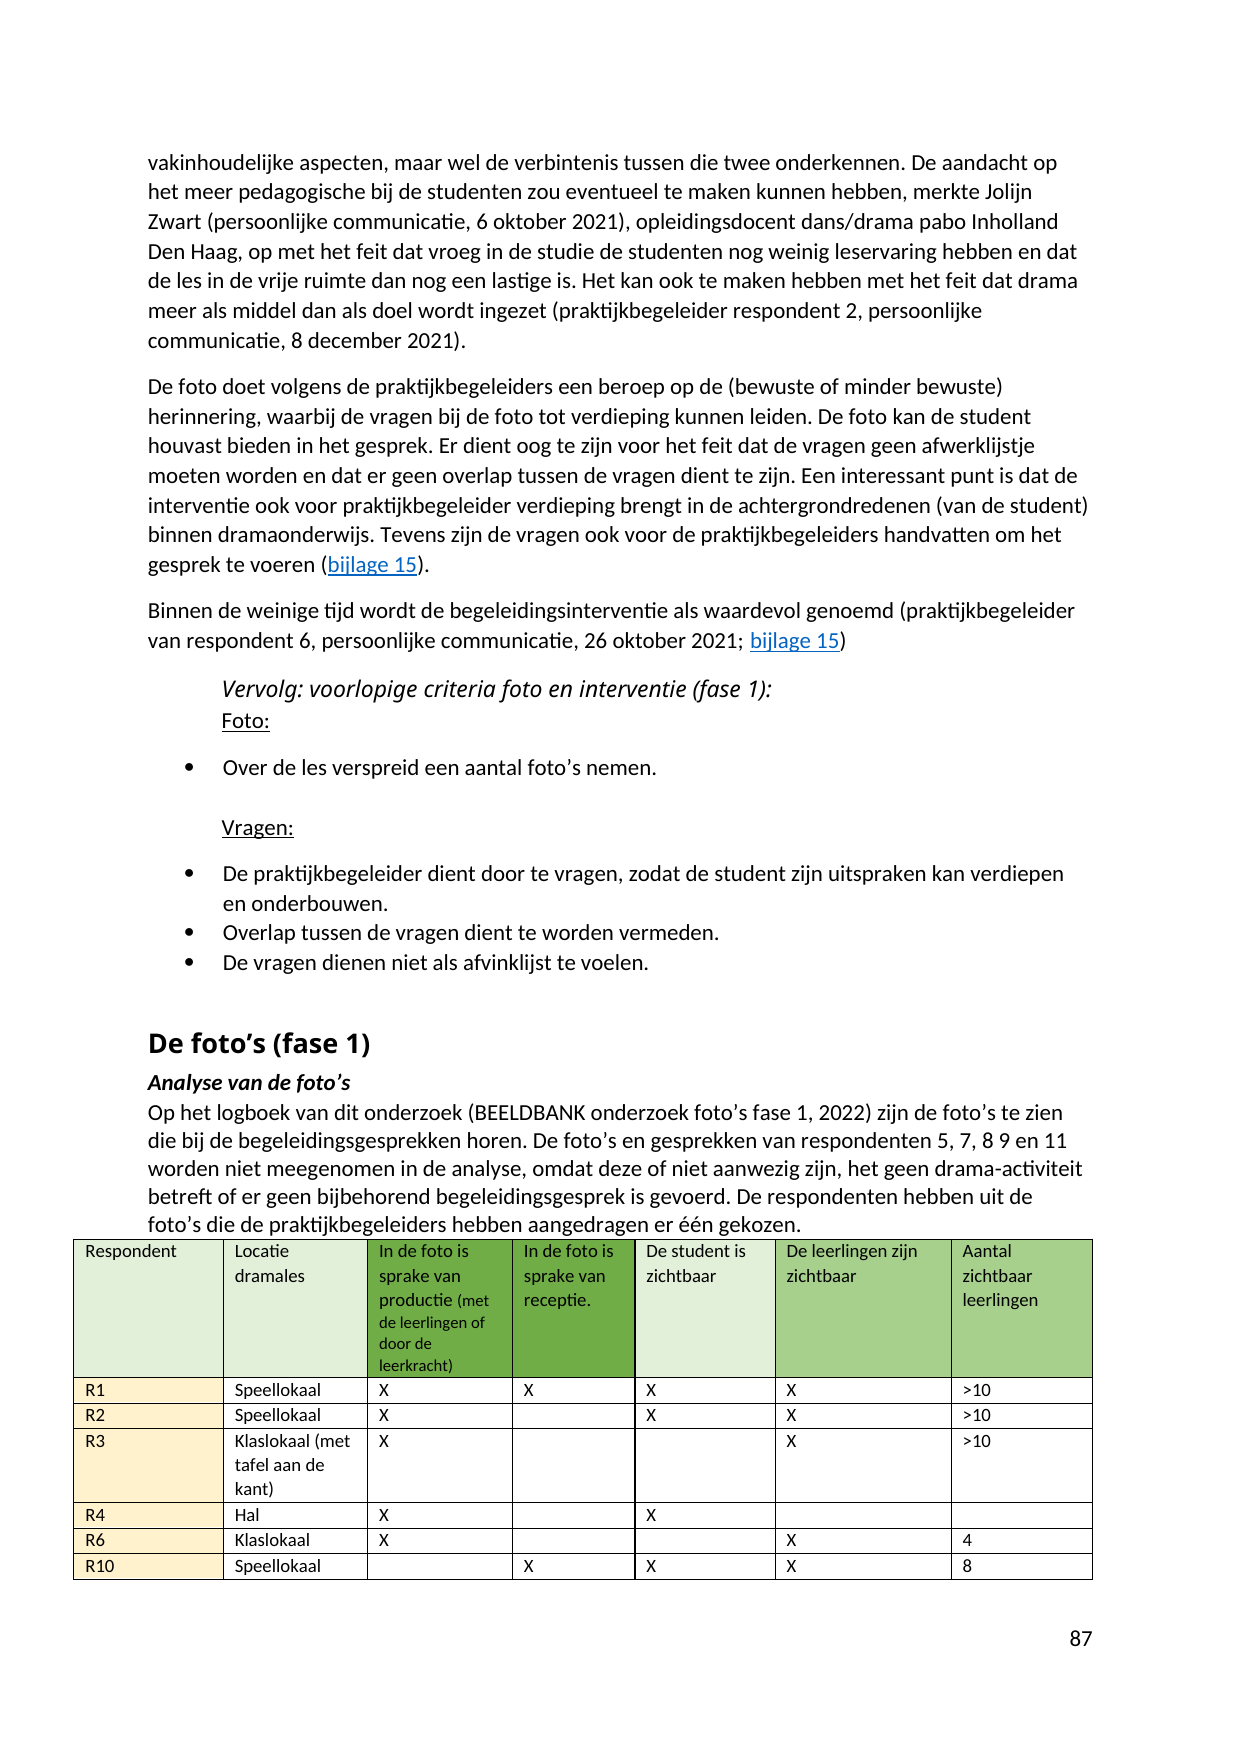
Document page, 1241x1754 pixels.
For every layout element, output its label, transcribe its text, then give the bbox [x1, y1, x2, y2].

table_cell X [513, 1378, 634, 1402]
table_header Respondent [74, 1240, 223, 1377]
text Vragen: [148, 813, 1092, 841]
table_cell X [776, 1404, 951, 1428]
table_cell X [776, 1529, 951, 1553]
text Binnen de weinige tijd wordt de begeleidingsinterventie als waardevol genoemd (praktijkbegeleider van respondent 6, persoonlijke communicatie, 26 oktober 2021; bijlage 15) [148, 597, 1092, 654]
text Foto: [148, 706, 1092, 734]
table_header De leerlingen zijn zichtbaar [776, 1240, 951, 1377]
table_cell Hal [224, 1503, 367, 1527]
list De vragen dienen niet als afvinklijst te voelen. [185, 948, 1092, 976]
table_header In de foto is sprake van receptie. [513, 1240, 634, 1377]
table_cell R4 [74, 1503, 223, 1527]
table_cell X [776, 1378, 951, 1402]
table_cell R1 [74, 1378, 223, 1402]
subtitle Analyse van de foto’s [148, 1068, 1092, 1096]
list De praktijkbegeleider dient door te vragen, zodat de student zijn uitspraken kan verdiepen en onderbouwen. [185, 859, 1092, 917]
table_cell [776, 1503, 951, 1527]
text Op het logboek van dit onderzoek (BEELDBANK onderzoek foto’s fase 1, 2022) zijn de foto’s te zien die bij de begeleidingsgesprekken horen. De foto’s en gesprekken van respondenten 5, 7, 8 9 en 11 worden niet meegenomen in de analyse, omdat deze of niet aanwezig zijn, het geen drama-activiteit betreft of er geen bijbehorend begeleidingsgesprek is gevoerd. De respondenten hebben uit de foto’s die de praktijkbegeleiders hebben aangedragen er één gekozen. [148, 1098, 1092, 1238]
table_cell X [636, 1554, 775, 1578]
table_cell X [636, 1378, 775, 1402]
table_cell [513, 1429, 634, 1502]
table_cell R3 [74, 1429, 223, 1502]
table_cell X [776, 1429, 951, 1502]
table_cell Speellokaal [224, 1404, 367, 1428]
subtitle De foto’s (fase 1) [148, 1024, 1092, 1061]
table_cell X [368, 1529, 512, 1553]
table_header Aantal zichtbaar leerlingen [952, 1240, 1092, 1377]
table_cell [513, 1503, 634, 1527]
subtitle Vervolg: voorlopige criteria foto en interventie (fase 1): [221, 673, 1092, 704]
table_cell X [636, 1404, 775, 1428]
table_header De student is zichtbaar [636, 1240, 775, 1377]
table_cell [952, 1503, 1092, 1527]
list Over de les verspreid een aantal foto’s nemen. [185, 753, 1092, 781]
table_cell R2 [74, 1404, 223, 1428]
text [148, 148, 1092, 354]
text De foto doet volgens de praktijkbegeleiders een beroep op de (bewuste of minder bewuste) herinnering, waarbij de vragen bij de foto tot verdieping kunnen leiden. De foto kan de student houvast bieden in het gesprek. Er dient oog te zijn voor het feit dat de vragen geen afwerklijstje moeten worden en dat er geen overlap tussen de vragen dient te zijn. Een interessant punt is dat de interventie ook voor praktijkbegeleider verdieping brengt in de achtergrondredenen (van de student) binnen dramaonderwijs. Tevens zijn de vragen ook voor de praktijkbegeleiders handvatten om het gesprek te voeren (bijlage 15). [148, 372, 1092, 578]
table_cell 4 [952, 1529, 1092, 1553]
table_cell >10 [952, 1404, 1092, 1428]
table_cell X [368, 1378, 512, 1402]
table_cell [636, 1429, 775, 1502]
table_cell X [513, 1554, 634, 1578]
table_cell X [368, 1503, 512, 1527]
table_header In de foto is sprake van productie (met de leerlingen of door de leerkracht) [368, 1240, 512, 1377]
table_cell Speellokaal [224, 1554, 367, 1578]
table_cell X [368, 1429, 512, 1502]
table_cell X [636, 1503, 775, 1527]
table_header Locatie dramales [224, 1240, 367, 1377]
table_cell R6 [74, 1529, 223, 1553]
table_cell Klaslokaal [224, 1529, 367, 1553]
table_cell [513, 1404, 634, 1428]
table_cell [513, 1529, 634, 1553]
table_cell R10 [74, 1554, 223, 1578]
table_cell X [368, 1404, 512, 1428]
list Overlap tussen de vragen dient te worden vermeden. [185, 918, 1092, 946]
table_cell >10 [952, 1378, 1092, 1402]
table_cell 8 [952, 1554, 1092, 1578]
table_cell Speellokaal [224, 1378, 367, 1402]
table_cell X [776, 1554, 951, 1578]
table_cell [636, 1529, 775, 1553]
table_cell [368, 1554, 512, 1578]
table_cell Klaslokaal (met tafel aan de kant) [224, 1429, 367, 1502]
table_cell >10 [952, 1429, 1092, 1502]
